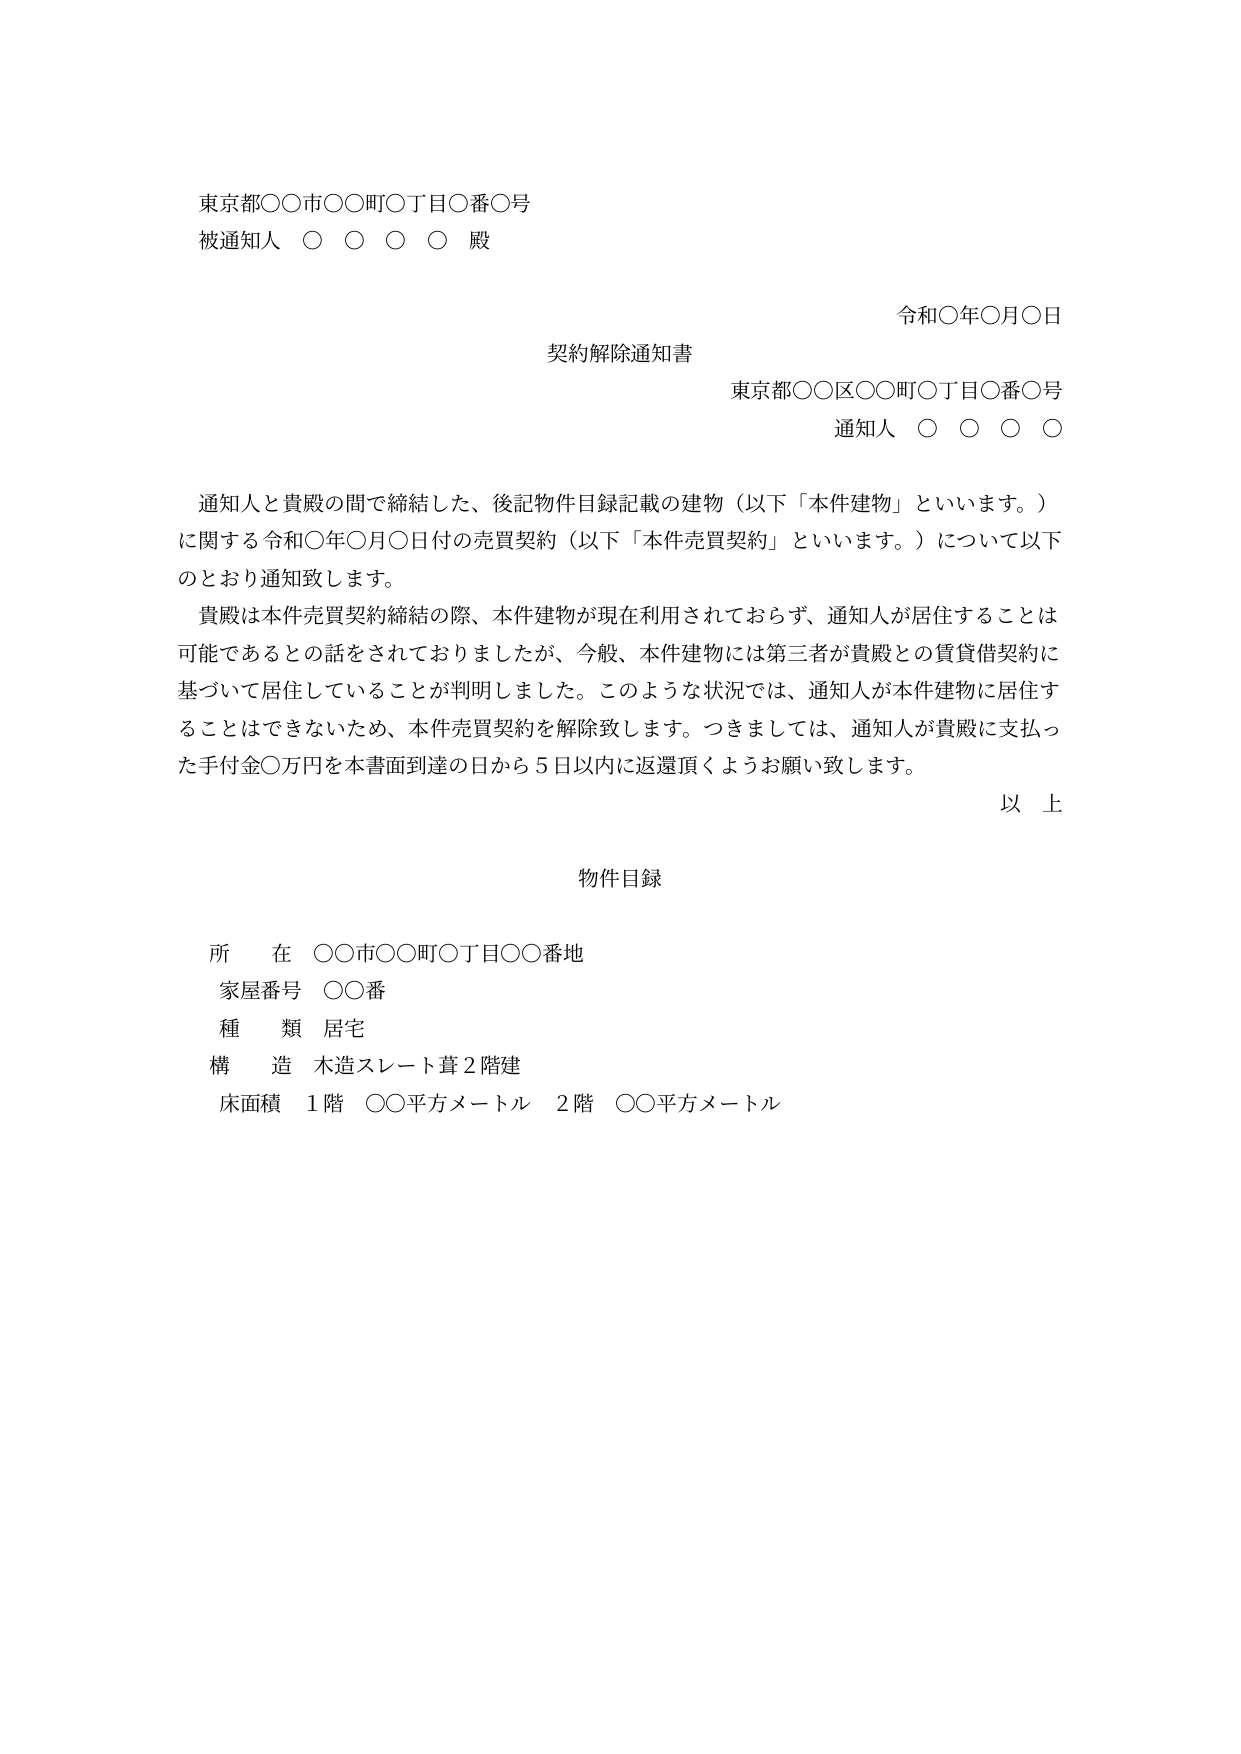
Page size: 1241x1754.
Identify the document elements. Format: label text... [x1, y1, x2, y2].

text 以 上 [177, 783, 1063, 821]
text 物件目録 [177, 858, 1063, 896]
text 東京都〇〇区〇〇町〇丁目〇番〇号 [177, 371, 1063, 408]
text 所 在 〇〇市〇〇町〇丁目〇〇番地 [177, 933, 1063, 971]
text 種 類 居宅 [177, 1008, 1063, 1046]
text 被通知人 〇 〇 〇 〇 殿 [177, 221, 1063, 258]
text 東京都〇〇市〇〇町〇丁目〇番〇号 [177, 183, 1063, 221]
text 通知人と貴殿の間で締結した、後記物件目録記載の建物（以下「本件建物」といいます。）に関する令和〇年〇月〇日付の売買契約（以下「本件売買契約」といいます。）について以下のとおり通知致します。 [177, 483, 1063, 596]
text 構 造 木造スレート葺２階建 [177, 1046, 1063, 1083]
text 床面積 １階 〇〇平方メートル ２階 〇〇平方メートル [177, 1083, 1063, 1121]
text 令和〇年〇月〇日 [177, 296, 1063, 333]
text 家屋番号 〇〇番 [177, 971, 1063, 1008]
text 貴殿は本件売買契約締結の際、本件建物が現在利用されておらず、通知人が居住することは可能であるとの話をされておりましたが、今般、本件建物には第三者が貴殿との賃貸借契約に基づいて居住していることが判明しました。このような状況では、通知人が本件建物に居住することはできないため、本件売買契約を解除致します。つきましては、通知人が貴殿に支払った手付金〇万円を本書面到達の日から５日以内に返還頂くようお願い致します。 [177, 596, 1063, 783]
text 契約解除通知書 [177, 333, 1063, 371]
text 通知人 〇 〇 〇 〇 [177, 408, 1063, 446]
